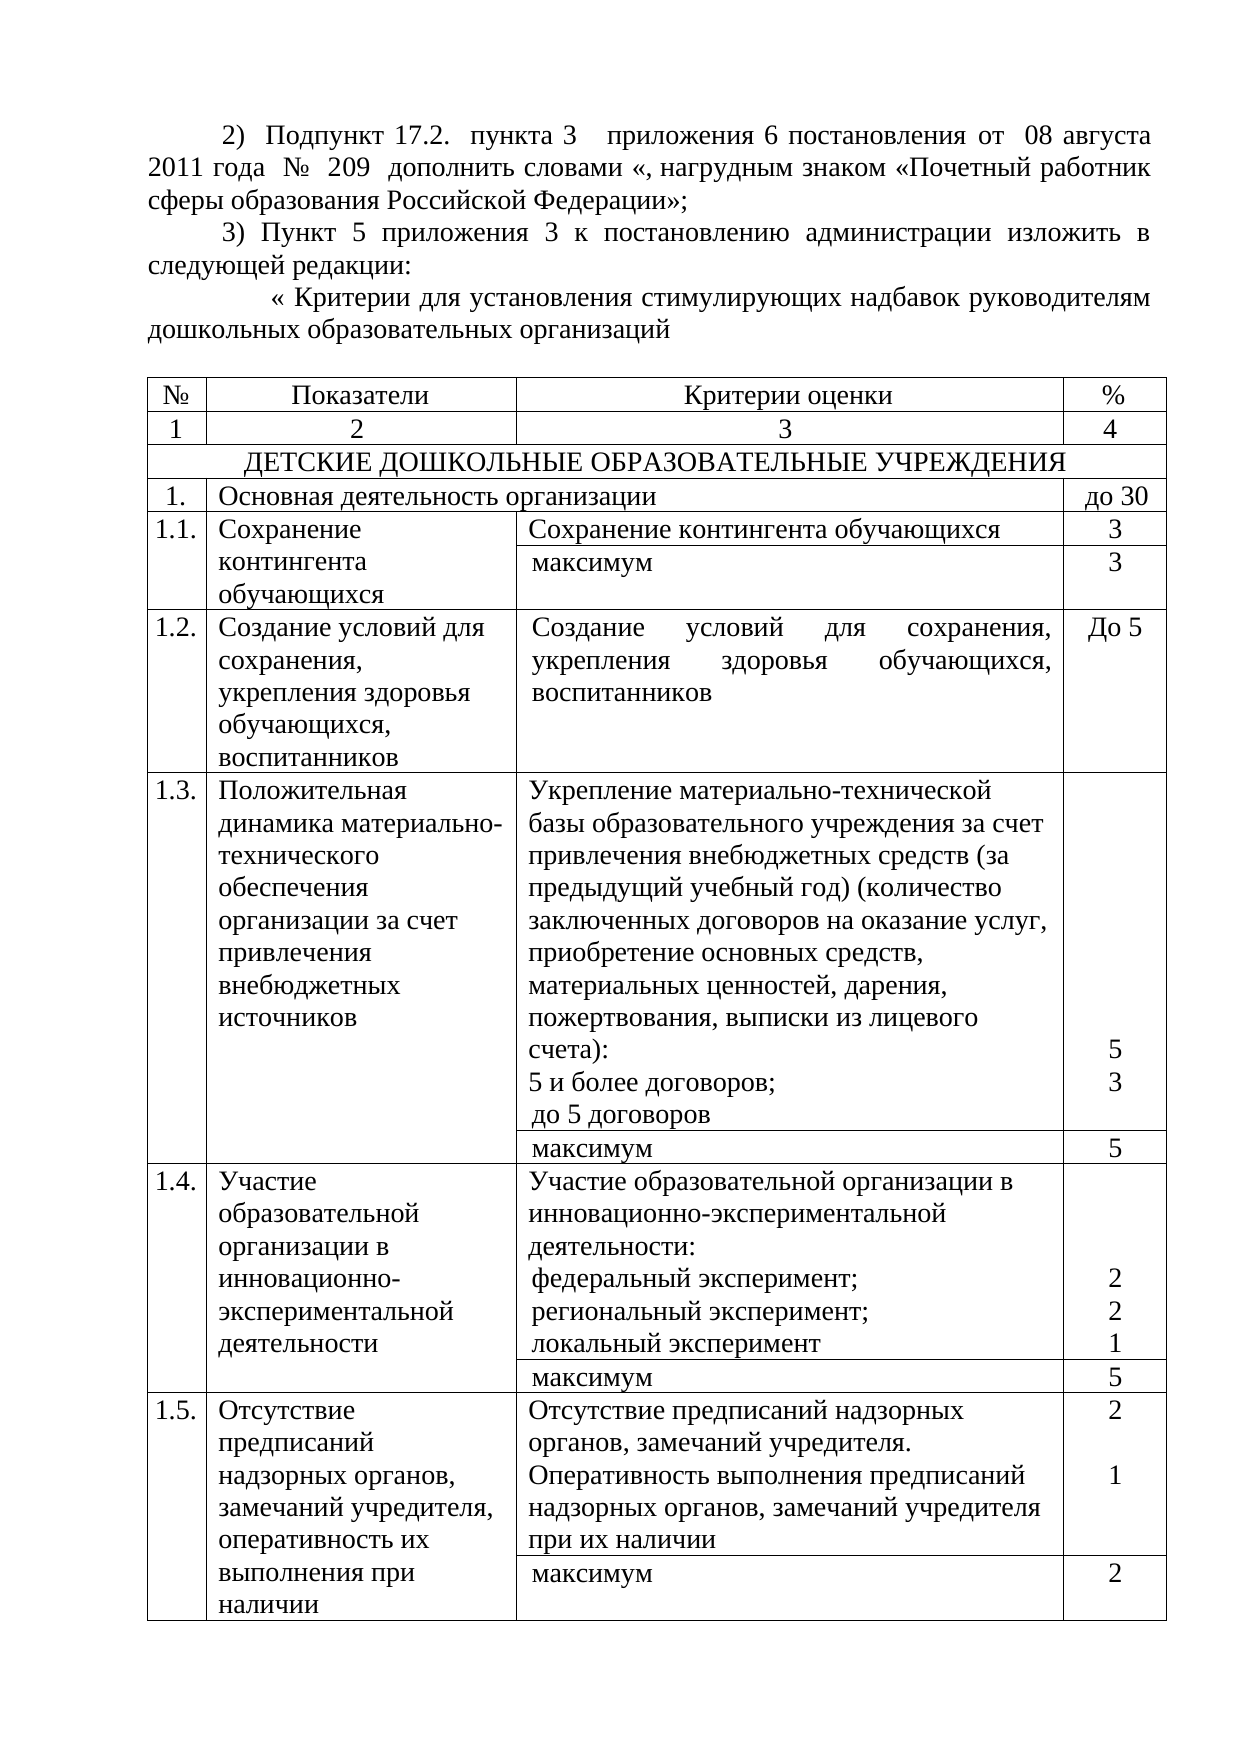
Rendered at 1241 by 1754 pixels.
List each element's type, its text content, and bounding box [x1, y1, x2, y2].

table_header % [1064, 378, 1166, 411]
table_cell 1.5. [148, 1393, 206, 1620]
table_cell Положительная динамика материально-технического обеспечения организации за счет привлечения внебюджетных источников [207, 773, 516, 1163]
table_cell 5 3 [1064, 773, 1166, 1130]
text 2) Подпункт 17.2. пункта 3 приложения 6 постановления от 08 августа 2011 года № 209 дополнить словами «, нагрудным знаком «Почетный работник сферы образования Российской Федерации»; [148, 118, 1152, 215]
table_cell 2 2 1 [1064, 1164, 1166, 1358]
table_cell Создание условий для сохранения, укрепления здоровья обучающихся, воспитанников [207, 610, 516, 772]
table_cell 1. [148, 479, 206, 511]
table_cell 1.3. [148, 773, 206, 1163]
table_header № [148, 378, 206, 411]
table_cell 2 [207, 412, 516, 444]
table_cell 1.4. [148, 1164, 206, 1392]
text 3) Пункт 5 приложения 3 к постановлению администрации изложить в следующей редакции: [148, 215, 1152, 280]
table_cell До 5 [1064, 610, 1166, 772]
table_header Критерии оценки [517, 378, 1063, 411]
table_cell Сохранение контингента обучающихся [207, 512, 516, 609]
table_cell Участие образовательной организации в инновационно-экспериментальной деятельности [207, 1164, 516, 1392]
table_cell ДЕТСКИЕ ДОШКОЛЬНЫЕ ОБРАЗОВАТЕЛЬНЫЕ УЧРЕЖДЕНИЯ [148, 445, 1166, 478]
title « Критерии для установления стимулирующих надбавок руководителям дошкольных образовательных организаций [148, 280, 1152, 345]
table_header Показатели [207, 378, 516, 411]
table_cell Создание условий для сохранения, укрепления здоровья обучающихся, воспитанников [517, 610, 1063, 772]
table_cell Участие образовательной организации в инновационно-экспериментальной деятельности: федеральный эксперимент; региональный эксперимент; локальный эксперимент [517, 1164, 1063, 1358]
table_cell максимум [517, 546, 1063, 609]
table_cell Укрепление материально-технической базы образовательного учреждения за счет привлечения внебюджетных средств (за предыдущий учебный год) (количество заключенных договоров на оказание услуг, приобретение основных средств, материальных ценностей, дарения, пожертвования, выписки из лицевого счета): 5 и более договоров; до 5 договоров [517, 773, 1063, 1130]
table_cell 1.1. [148, 512, 206, 609]
table_cell 1.2. [148, 610, 206, 772]
table_cell Отсутствие предписаний надзорных органов, замечаний учредителя, оперативность их выполнения при наличии [207, 1393, 516, 1620]
table_cell 5 [1064, 1360, 1166, 1392]
table_cell 5 [1064, 1131, 1166, 1163]
table_cell 2 [1064, 1556, 1166, 1620]
table_cell Сохранение контингента обучающихся [517, 512, 1063, 544]
table_cell 3 [517, 412, 1063, 444]
table_cell максимум [517, 1556, 1063, 1620]
table_cell 2 1 [1064, 1393, 1166, 1555]
table_cell 3 [1064, 512, 1166, 544]
table_cell 4 [1064, 412, 1166, 444]
table_cell до 30 [1064, 479, 1166, 511]
table_cell максимум [517, 1131, 1063, 1163]
table_cell 3 [1064, 546, 1166, 609]
table_cell Основная деятельность организации [207, 479, 1063, 511]
table_cell максимум [517, 1360, 1063, 1392]
table_cell 1 [148, 412, 206, 444]
table_cell Отсутствие предписаний надзорных органов, замечаний учредителя. Оперативность выполнения предписаний надзорных органов, замечаний учредителя при их наличии [517, 1393, 1063, 1555]
